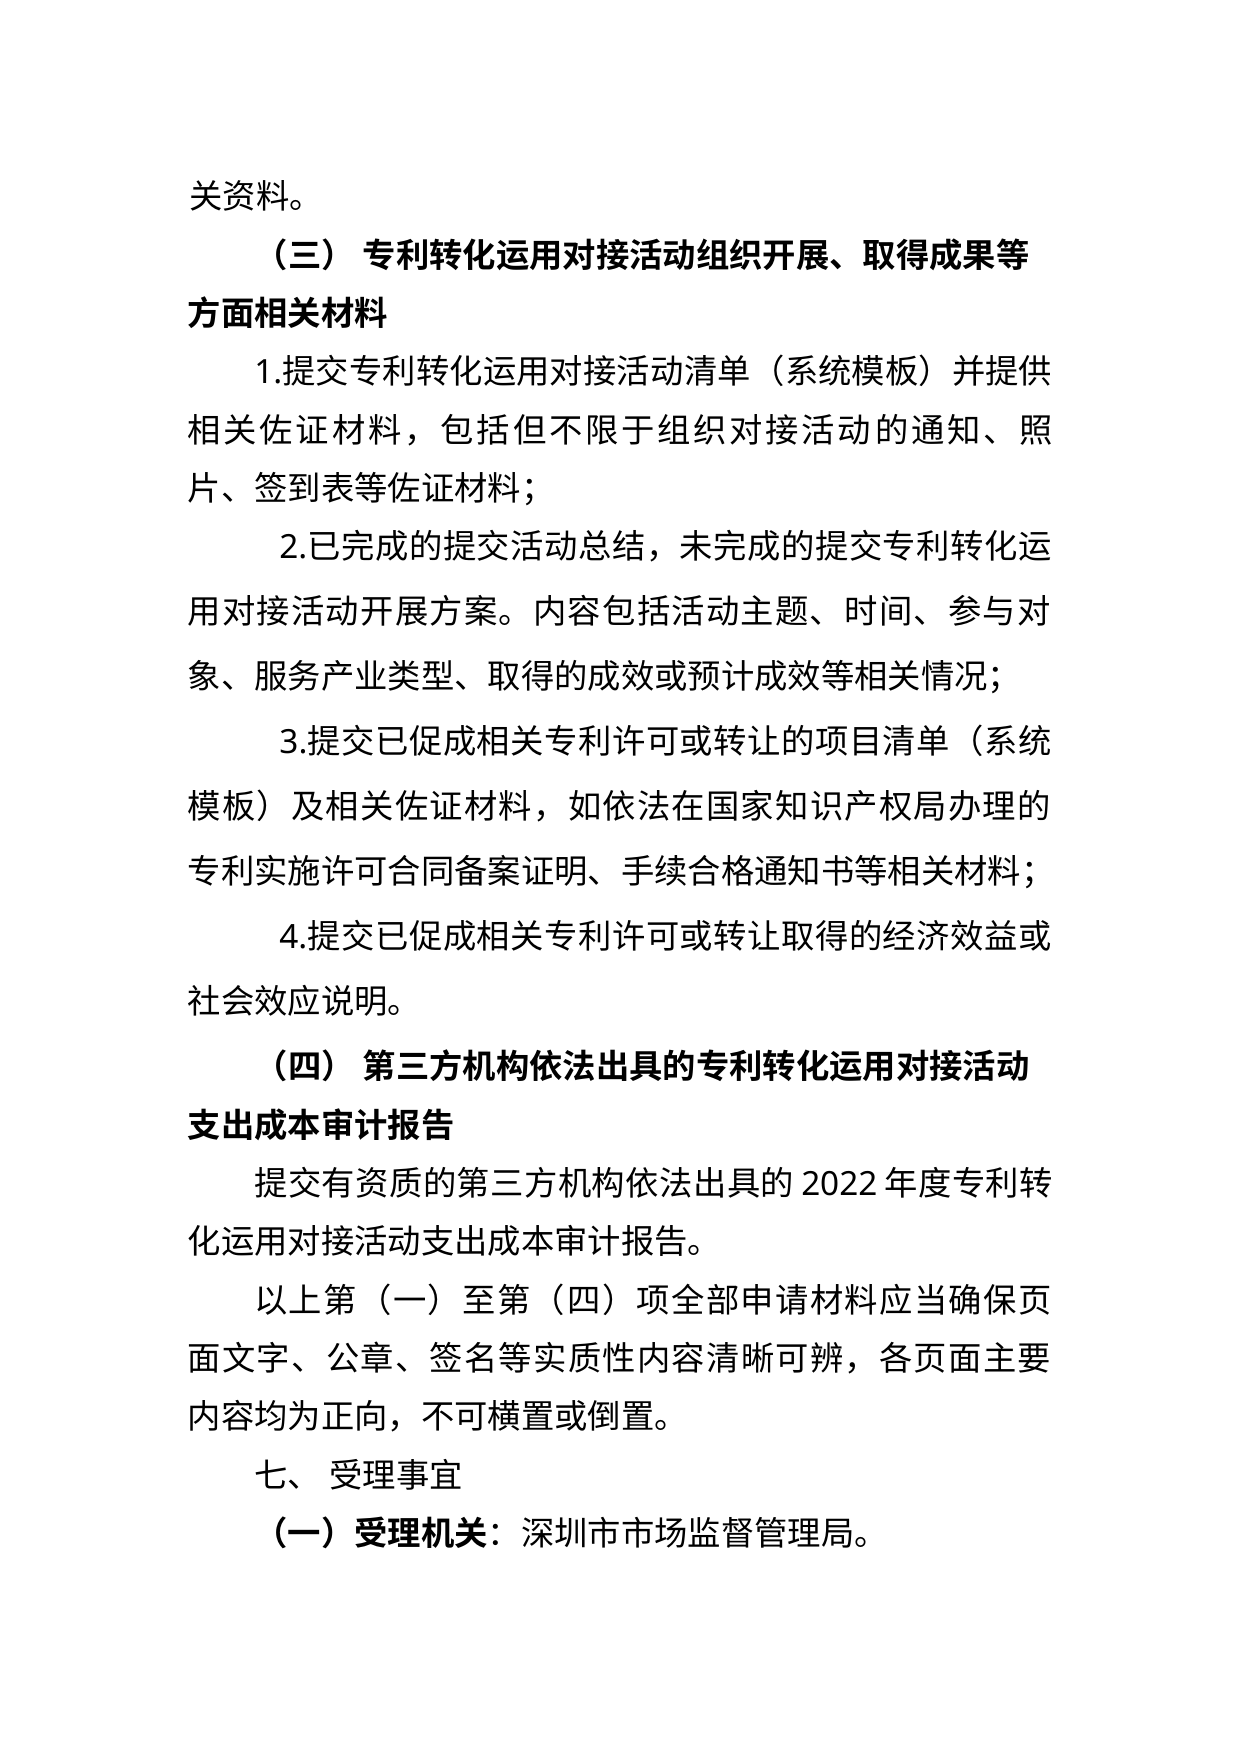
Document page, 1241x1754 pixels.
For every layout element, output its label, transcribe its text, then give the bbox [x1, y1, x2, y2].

subtitle 4.提交已促成相关专利许可或转让取得的经济效益或社会效应说明。 [187, 902, 1053, 1032]
list 受理事宜 [254, 1440, 1053, 1499]
list 第三方机构依法出具的专利转化运用对接活动支出成本审计报告 [187, 1032, 1053, 1149]
text 提交有资质的第三方机构依法出具的2022年度专利转化运用对接活动支出成本审计报告。 [187, 1149, 1053, 1265]
subtitle 2.已完成的提交活动总结，未完成的提交专利转化运用对接活动开展方案。内容包括活动主题、时间、参与对象、服务产业类型、取得的成效或预计成效等相关情况； [187, 512, 1053, 707]
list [189, 162, 1053, 220]
text （一）受理机关：深圳市市场监督管理局。 [187, 1499, 1053, 1557]
list 以上第（一）至第（四）项全部申请材料应当确保页面文字、公章、签名等实质性内容清晰可辨，各页面主要内容均为正向，不可横置或倒置。 [187, 1265, 1053, 1440]
text 1.提交专利转化运用对接活动清单（系统模板）并提供相关佐证材料，包括但不限于组织对接活动的通知、照片、签到表等佐证材料； [187, 337, 1053, 512]
subtitle 3.提交已促成相关专利许可或转让的项目清单（系统模板）及相关佐证材料，如依法在国家知识产权局办理的专利实施许可合同备案证明、手续合格通知书等相关材料； [187, 707, 1053, 902]
list 专利转化运用对接活动组织开展、取得成果等方面相关材料 [187, 220, 1053, 337]
